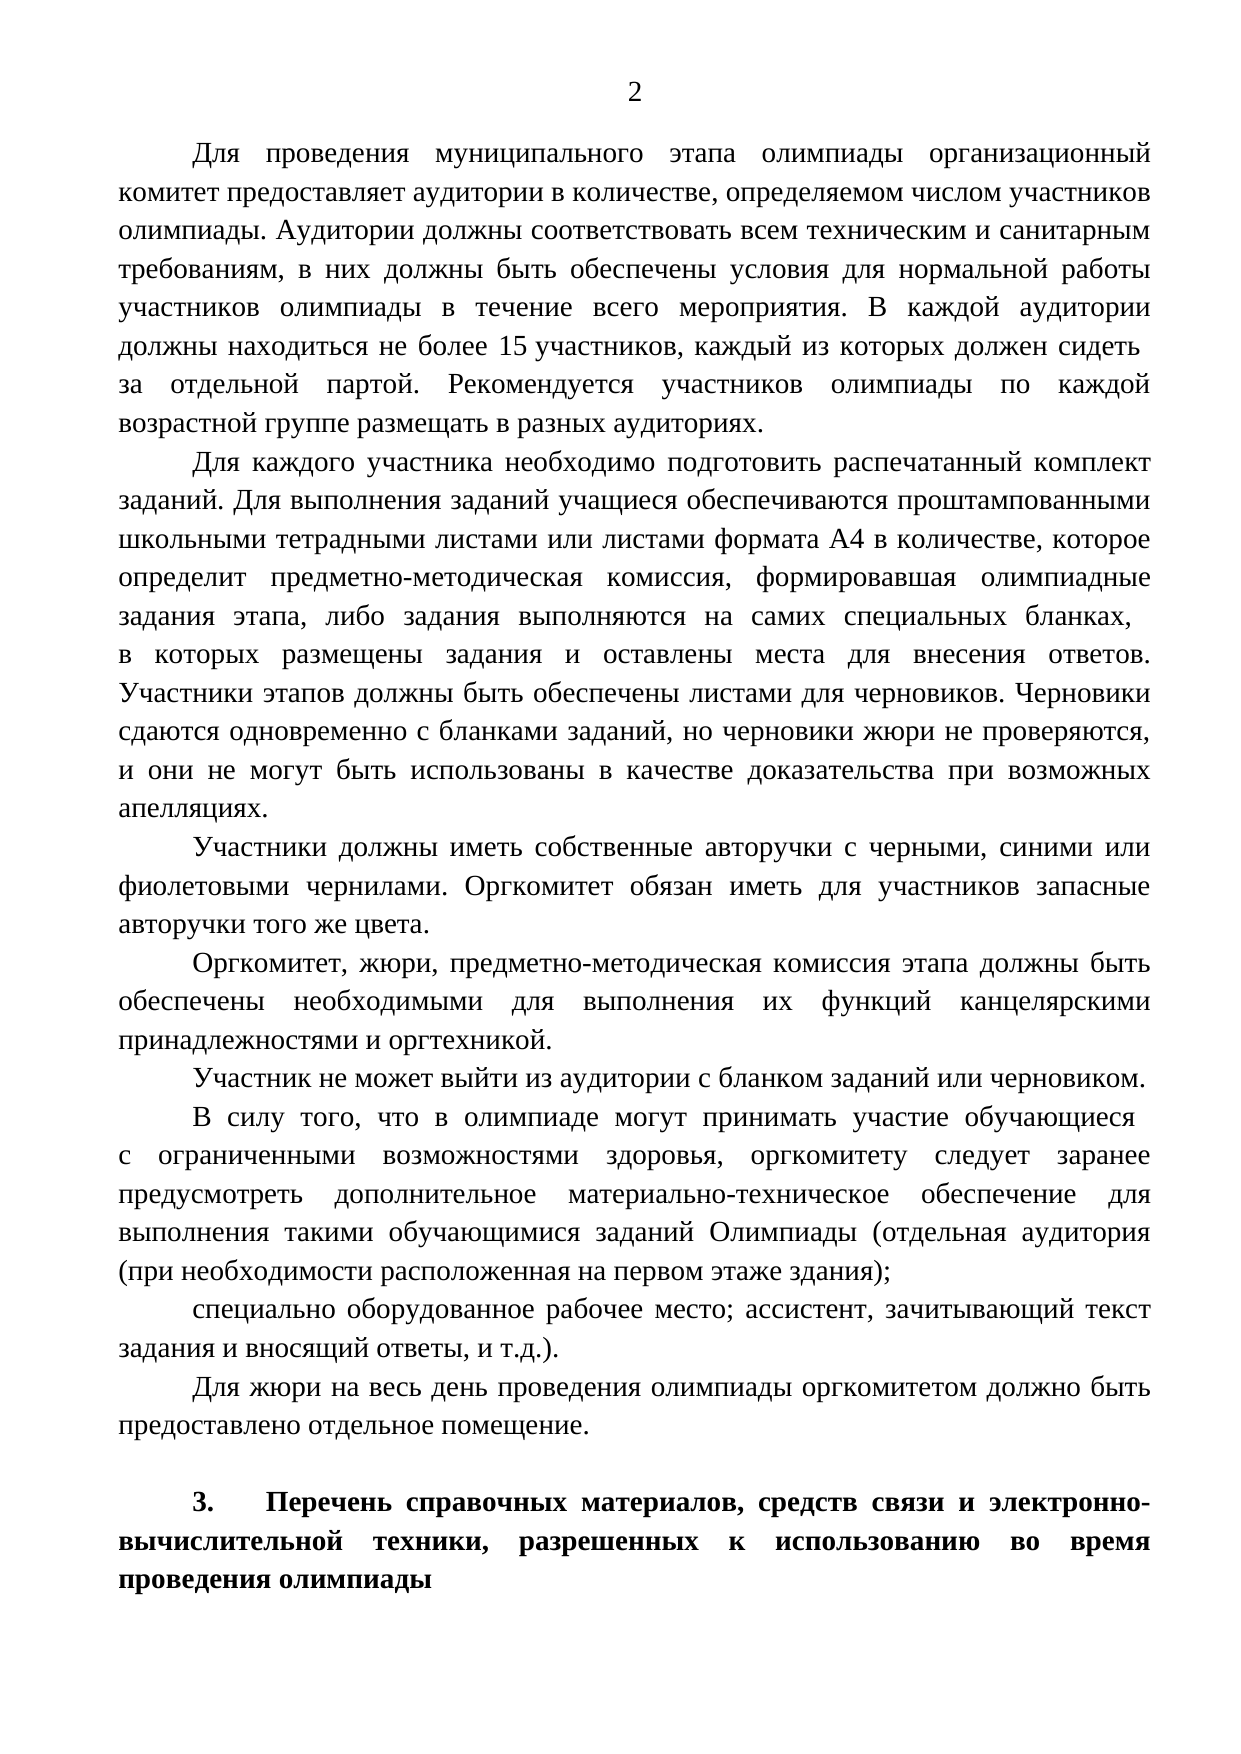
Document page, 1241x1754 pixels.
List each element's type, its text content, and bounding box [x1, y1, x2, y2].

text Участник не может выйти из аудитории с бланком заданий или черновиком. [118, 1060, 1152, 1094]
text Для каждого участника необходимо подготовить распечатанный комплект заданий. Для выполнения заданий учащиеся обеспечиваются проштампованными школьными тетрадными листами или листами формата А4 в количестве, которое определит предметно-методическая комиссия, формировавшая олимпиадные задания этапа, либо задания выполняются на самих специальных бланках, в которых размещены задания и оставлены места для внесения ответов. Участники этапов должны быть обеспечены листами для черновиков. Черновики сдаются одновременно с бланками заданий, но черновики жюри не проверяются, и они не могут быть использованы в качестве доказательства при возможных апелляциях. [118, 444, 1152, 824]
text В силу того, что в олимпиаде могут принимать участие обучающиеся с ограниченными возможностями здоровья, оргкомитету следует заранее предусмотреть дополнительное материально-техническое обеспечение для выполнения такими обучающимися заданий Олимпиады (отдельная аудитория (при необходимости расположенная на первом этаже здания); [118, 1099, 1152, 1287]
text специально оборудованное рабочее место; ассистент, зачитывающий текст задания и вносящий ответы, и т.д.). [118, 1292, 1152, 1364]
list Перечень справочных материалов, средств связи и электронно-вычислительной техники, разрешенных к использованию во время проведения олимпиады [118, 1484, 1152, 1595]
text Для проведения муниципального этапа олимпиады организационный комитет предоставляет аудитории в количестве, определяемом числом участников олимпиады. Аудитории должны соответствовать всем техническим и санитарным требованиям, в них должны быть обеспечены условия для нормальной работы участников олимпиады в течение всего мероприятия. В каждой аудитории должны находиться не более 15 участников, каждый из которых должен сидеть за отдельной партой. Рекомендуется участников олимпиады по каждой возрастной группе размещать в разных аудиториях. [118, 135, 1152, 439]
text Участники должны иметь собственные авторучки с черными, синими или фиолетовыми чернилами. Оргкомитет обязан иметь для участников запасные авторучки того же цвета. [118, 829, 1152, 940]
text Оргкомитет, жюри, предметно-методическая комиссия этапа должны быть обеспечены необходимыми для выполнения их функций канцелярскими принадлежностями и оргтехникой. [118, 945, 1152, 1055]
text Для жюри на весь день проведения олимпиады оргкомитетом должно быть предоставлено отдельное помещение. [118, 1369, 1152, 1441]
